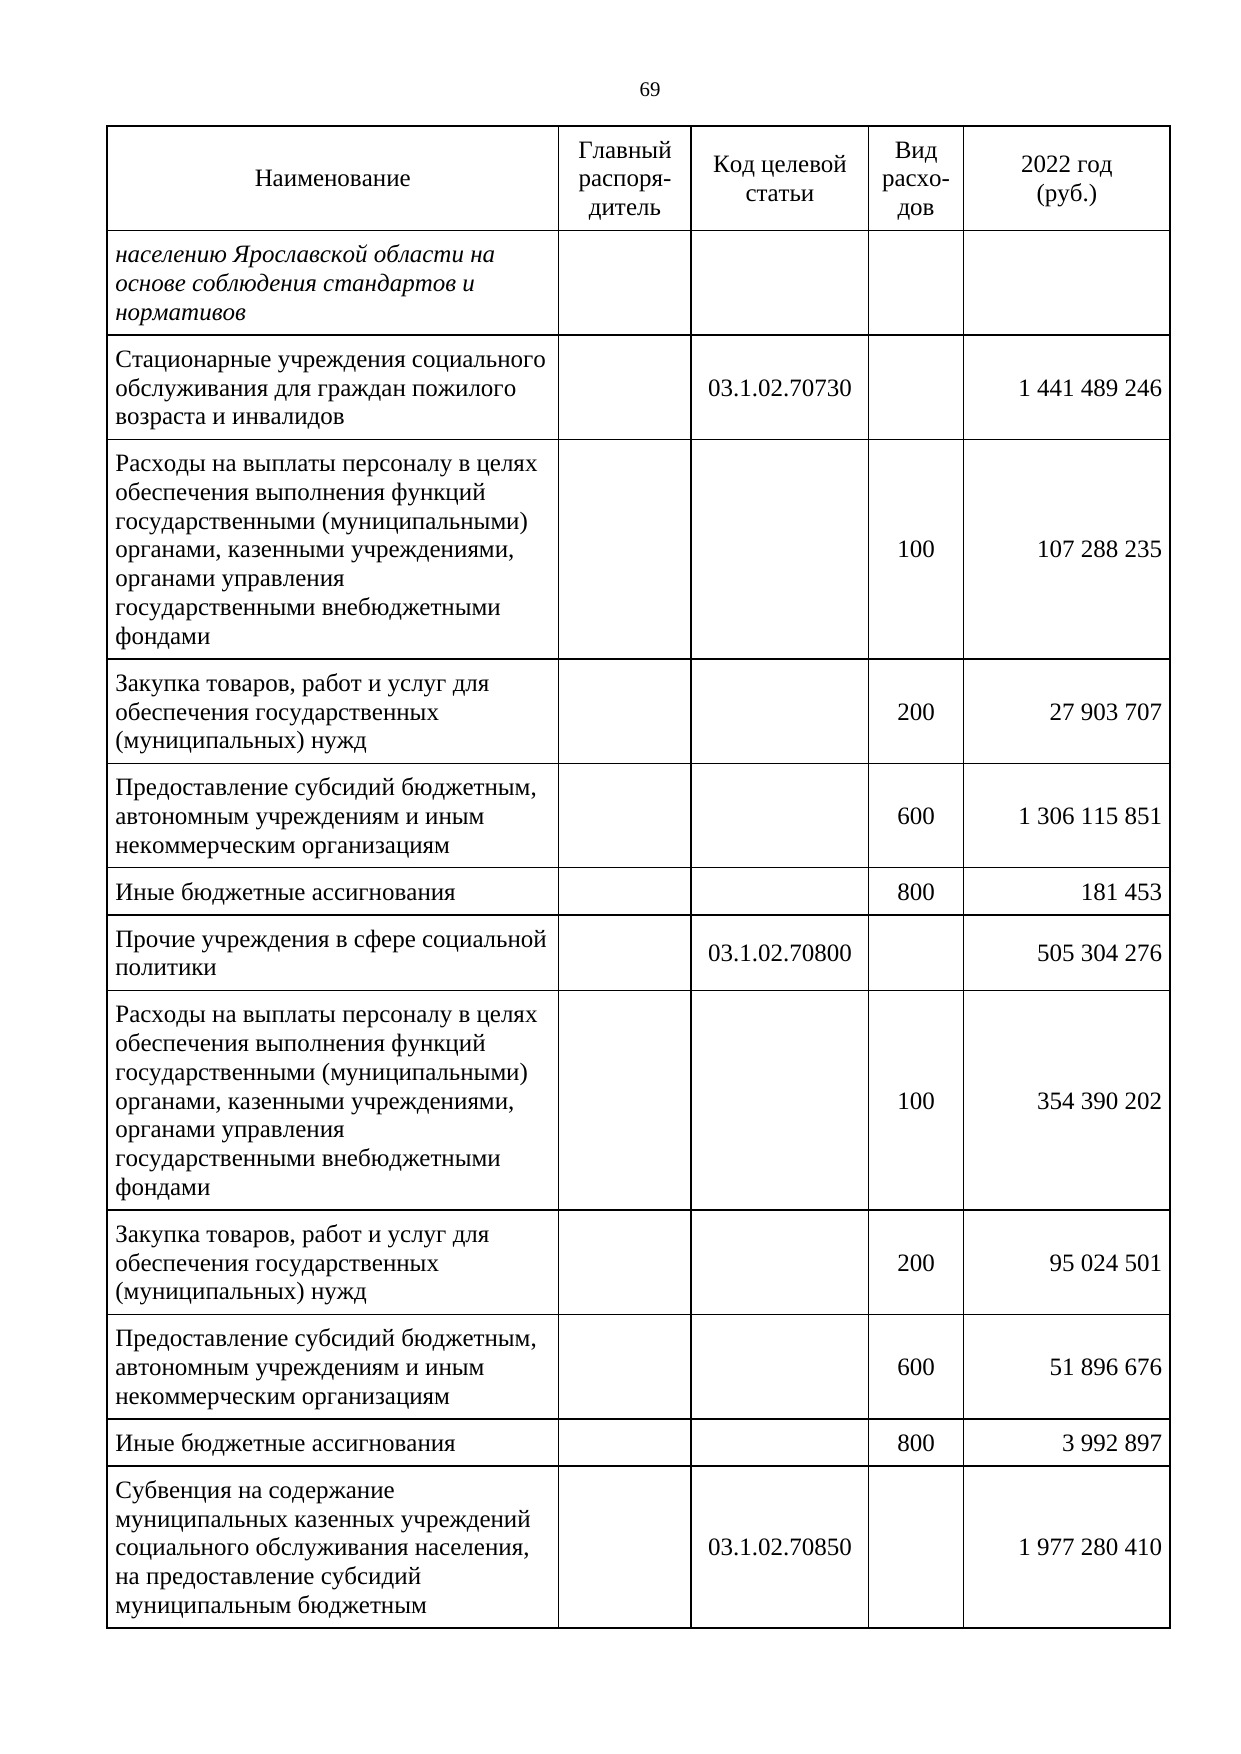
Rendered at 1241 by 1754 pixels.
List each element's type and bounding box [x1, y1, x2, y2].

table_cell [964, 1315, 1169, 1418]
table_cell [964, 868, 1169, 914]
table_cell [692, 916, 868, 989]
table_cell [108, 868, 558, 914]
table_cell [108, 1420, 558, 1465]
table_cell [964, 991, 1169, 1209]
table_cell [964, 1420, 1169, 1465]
table_header [964, 127, 1169, 229]
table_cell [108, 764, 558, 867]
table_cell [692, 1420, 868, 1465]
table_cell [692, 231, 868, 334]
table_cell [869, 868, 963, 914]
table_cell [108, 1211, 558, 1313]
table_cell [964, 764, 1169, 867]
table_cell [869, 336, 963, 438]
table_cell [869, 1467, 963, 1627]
table_header [108, 127, 558, 229]
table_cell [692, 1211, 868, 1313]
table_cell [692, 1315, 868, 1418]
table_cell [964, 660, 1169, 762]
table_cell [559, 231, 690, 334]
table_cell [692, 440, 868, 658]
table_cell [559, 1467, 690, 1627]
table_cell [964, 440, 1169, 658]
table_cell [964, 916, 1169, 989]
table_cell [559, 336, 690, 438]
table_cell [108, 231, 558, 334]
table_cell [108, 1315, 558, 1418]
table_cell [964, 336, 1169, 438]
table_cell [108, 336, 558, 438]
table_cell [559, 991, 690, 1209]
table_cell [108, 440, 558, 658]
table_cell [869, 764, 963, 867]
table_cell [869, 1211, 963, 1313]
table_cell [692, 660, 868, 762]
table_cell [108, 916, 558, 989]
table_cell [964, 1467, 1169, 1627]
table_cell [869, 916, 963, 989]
table_header [869, 127, 963, 229]
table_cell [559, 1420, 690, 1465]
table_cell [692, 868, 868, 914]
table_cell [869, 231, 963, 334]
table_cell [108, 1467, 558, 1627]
table_header [559, 127, 690, 229]
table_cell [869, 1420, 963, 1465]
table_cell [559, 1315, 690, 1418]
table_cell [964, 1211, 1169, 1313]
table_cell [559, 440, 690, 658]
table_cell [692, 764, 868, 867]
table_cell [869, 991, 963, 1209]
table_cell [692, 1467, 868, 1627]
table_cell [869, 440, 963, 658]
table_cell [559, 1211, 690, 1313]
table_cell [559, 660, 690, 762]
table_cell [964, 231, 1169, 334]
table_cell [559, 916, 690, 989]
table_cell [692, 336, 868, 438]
table_header [692, 127, 868, 229]
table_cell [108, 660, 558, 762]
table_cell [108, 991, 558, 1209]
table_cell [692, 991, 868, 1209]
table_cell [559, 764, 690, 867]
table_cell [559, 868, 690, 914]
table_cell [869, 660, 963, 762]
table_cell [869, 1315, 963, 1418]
